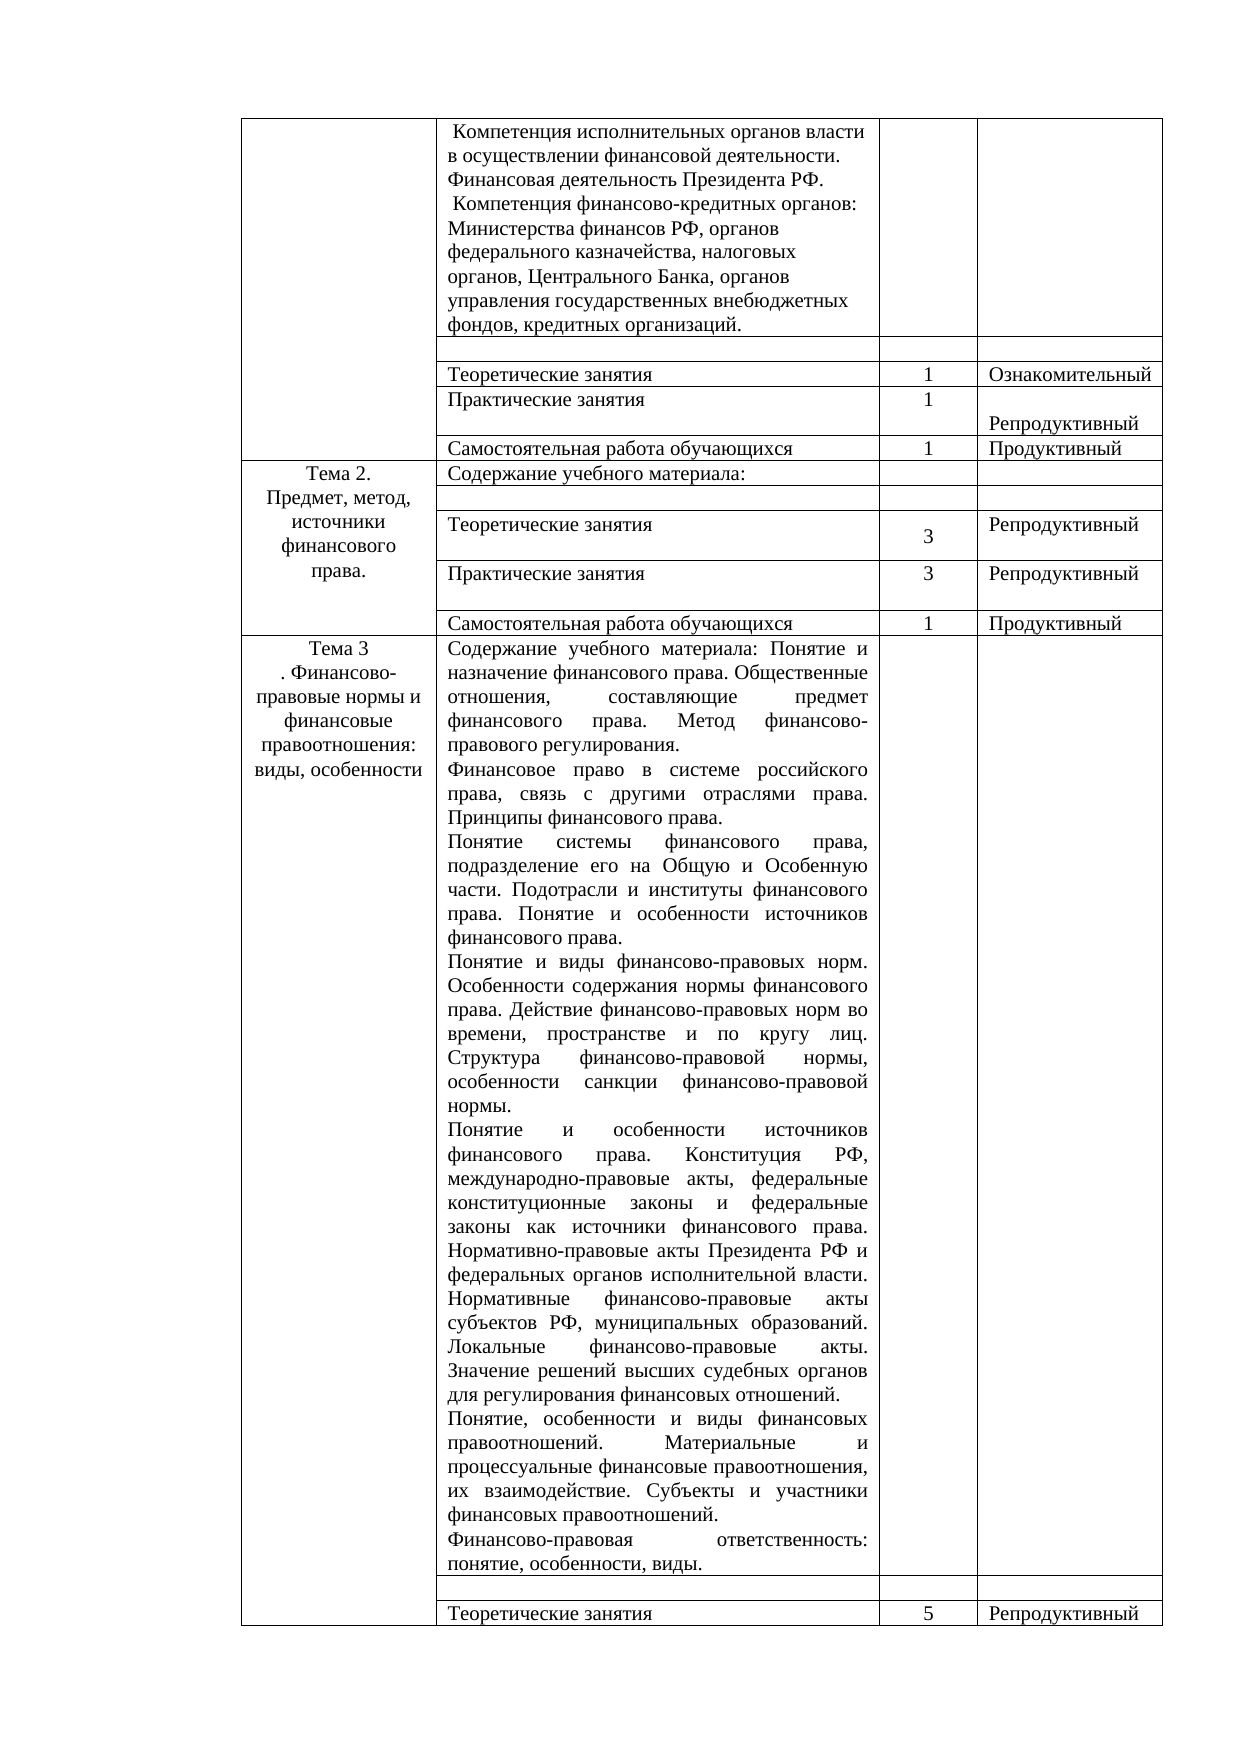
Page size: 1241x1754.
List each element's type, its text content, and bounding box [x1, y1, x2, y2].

table_cell Тема 3 . Финансово-правовые нормы и финансовые правоотношения: виды, особенности [242, 636, 436, 1625]
table_cell Репродуктивный [978, 511, 1162, 560]
table_cell Самостоятельная работа обучающихся [437, 436, 879, 460]
table_cell Теоретические занятия [437, 1601, 879, 1625]
table_cell Практические занятия [437, 561, 879, 610]
table_cell [978, 461, 1162, 485]
table_cell 1 [880, 387, 977, 435]
table_cell 3 [880, 561, 977, 610]
table_cell Самостоятельная работа обучающихся [437, 611, 879, 635]
table_cell [978, 119, 1162, 336]
table_cell Репродуктивный [978, 561, 1162, 610]
table_cell [437, 486, 879, 510]
table_cell [437, 1576, 879, 1600]
table_cell 5 [880, 1601, 977, 1625]
table_cell [437, 337, 879, 361]
table_cell [978, 636, 1162, 1574]
table_cell Ознакомительный [978, 362, 1162, 386]
table_cell [880, 461, 977, 485]
table_cell Репродуктивный [978, 387, 1162, 435]
table_cell [880, 1576, 977, 1600]
table_cell Продуктивный [978, 436, 1162, 460]
table_cell [880, 337, 977, 361]
table_cell Практические занятия [437, 387, 879, 435]
table_cell [880, 636, 977, 1574]
table_cell [978, 1576, 1162, 1600]
table_cell Репродуктивный [978, 1601, 1162, 1625]
table_cell Тема 2. Предмет, метод, источники финансового права. [242, 461, 436, 635]
table_cell Теоретические занятия [437, 511, 879, 560]
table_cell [242, 119, 436, 460]
table_cell 1 [880, 611, 977, 635]
table_cell Содержание учебного материала: [437, 461, 879, 485]
table_cell Теоретические занятия [437, 362, 879, 386]
table_cell 1 [880, 436, 977, 460]
table_cell 1 [880, 362, 977, 386]
table_cell 3 [880, 511, 977, 560]
table_cell [880, 119, 977, 336]
table_cell [978, 337, 1162, 361]
table_cell [880, 486, 977, 510]
table_cell [978, 486, 1162, 510]
table_cell Содержание учебного материала: Понятие и назначение финансового права. Общественные отношения, составляющие предмет финансового права. Метод финансово-правового регулирования. Финансовое право в системе российского права, связь с другими отраслями права. Принципы финансового права. Понятие системы финансового права, подразделение его на Общую и Особенную части. Подотрасли и институты финансового права. Понятие и особенности источников финансового права. Понятие и виды финансово-правовых норм. Особенности содержания нормы финансового права. Действие финансово-правовых норм во времени, пространстве и по кругу лиц. Структура финансово-правовой нормы, особенности санкции финансово-правовой нормы. Понятие и особенности источников финансового права. Конституция РФ, международно-правовые акты, федеральные конституционные законы и федеральные законы как источники финансового права. Нормативно-правовые акты Президента РФ и федеральных органов исполнительной власти. Нормативные финансово-правовые акты субъектов РФ, муниципальных образований. Локальные финансово-правовые акты. Значение решений высших судебных органов для регулирования финансовых отношений. Понятие, особенности и виды финансовых правоотношений. Материальные и процессуальные финансовые правоотношения, их взаимодействие. Субъекты и участники финансовых правоотношений. Финансово-правовая ответственность: понятие, особенности, виды. [437, 636, 879, 1574]
table_cell Продуктивный [978, 611, 1162, 635]
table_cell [437, 119, 879, 336]
